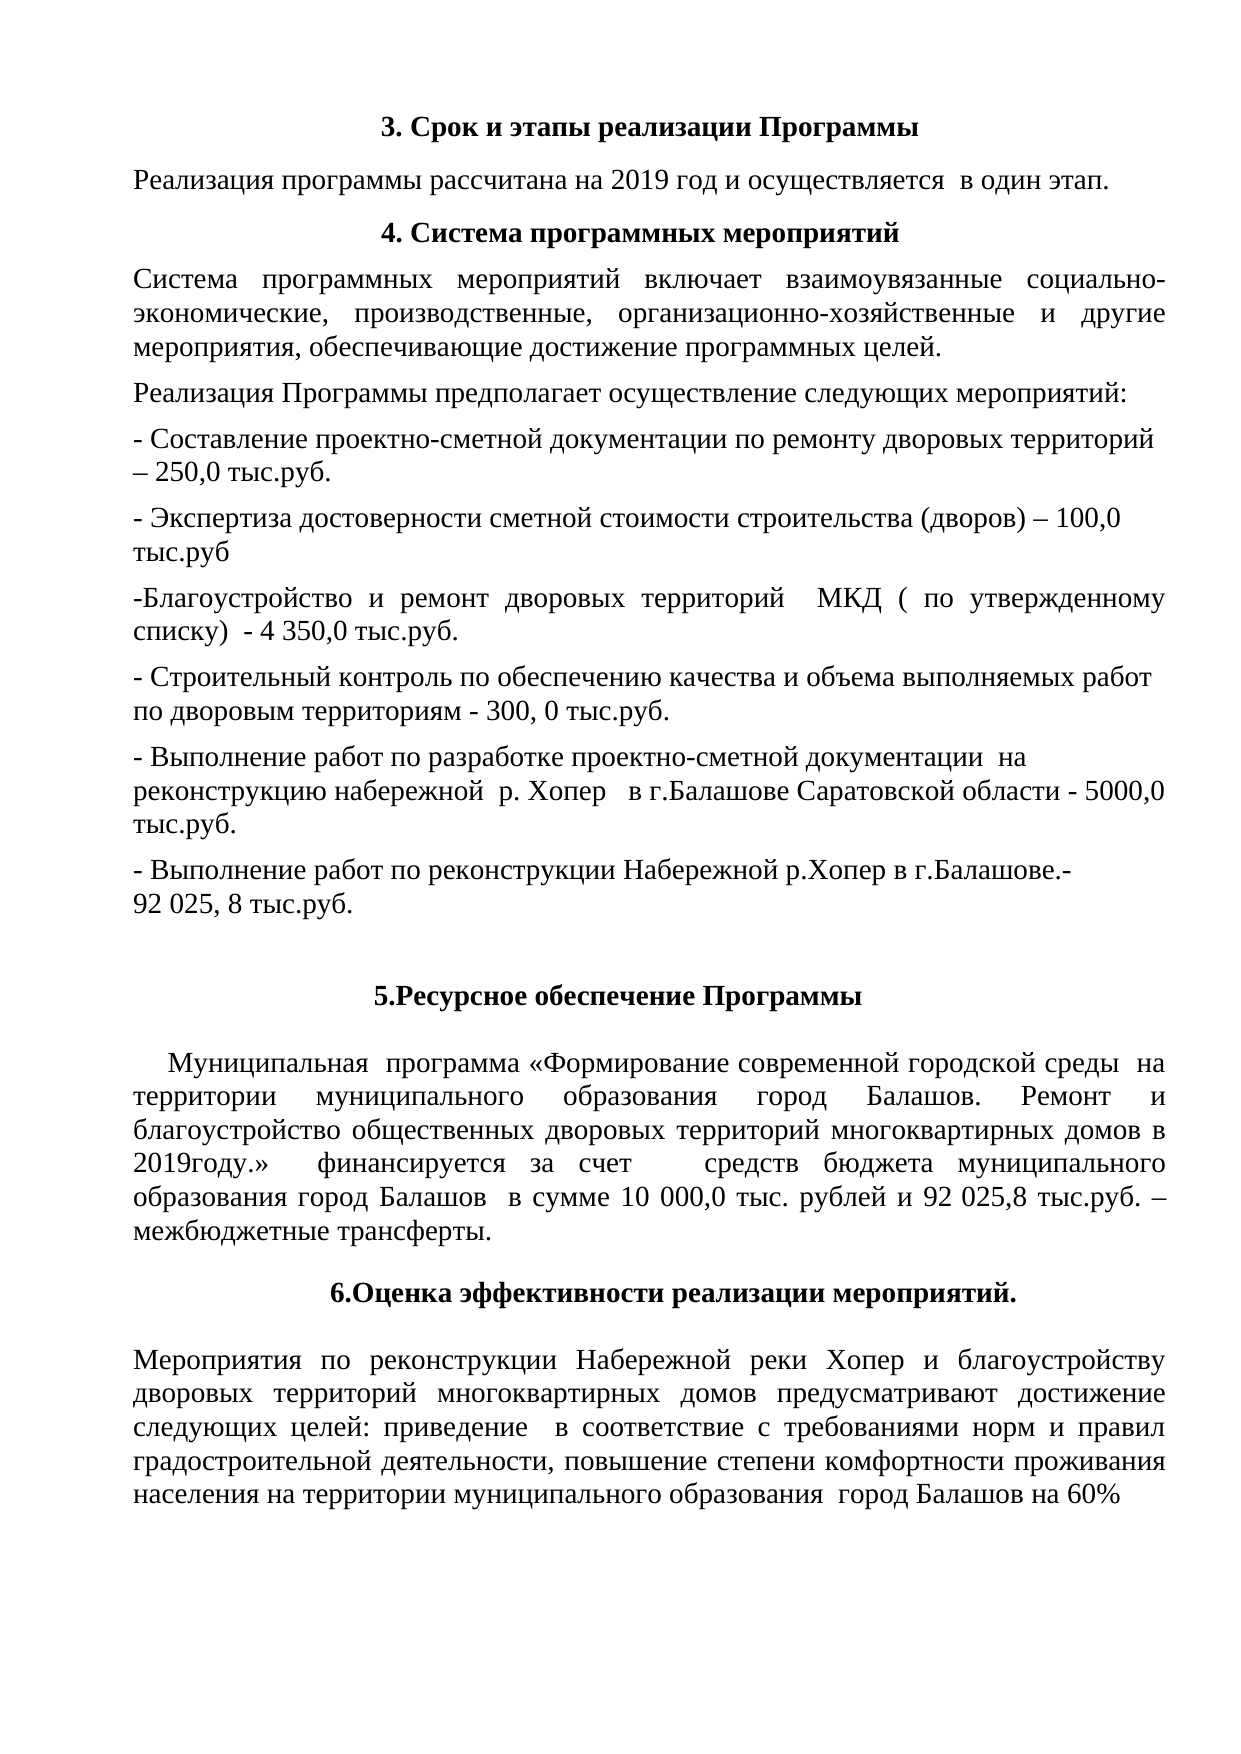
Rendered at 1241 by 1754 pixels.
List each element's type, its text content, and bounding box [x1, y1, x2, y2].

text - Выполнение работ по разработке проектно-сметной документации на реконструкцию набережной р. Хопер в г.Балашове Саратовской области - 5000,0 тыс.руб. [133, 739, 1167, 840]
text - Выполнение работ по реконструкции Набережной р.Хопер в г.Балашове.- 92 025, 8 тыс.руб. [133, 852, 1167, 919]
text Система программных мероприятий включает взаимоувязанные социально-экономические, производственные, организационно-хозяйственные и другие мероприятия, обеспечивающие достижение программных целей. [133, 262, 1167, 362]
text 6.Оценка эффективности реализации мероприятий. [133, 1275, 1167, 1308]
text Муниципальная программа «Формирование современной городской среды на территории муниципального образования город Балашов. Ремонт и благоустройство общественных дворовых территорий многоквартирных домов в 2019году.» финансируется за счет средств бюджета муниципального образования город Балашов в сумме 10 000,0 тыс. рублей и 92 025,8 тыс.руб. – межбюджетные трансферты. [133, 1045, 1167, 1246]
text Реализация Программы предполагает осуществление следующих мероприятий: [133, 375, 1167, 408]
text - Составление проектно-сметной документации по ремонту дворовых территорий – 250,0 тыс.руб. [133, 421, 1167, 488]
text Мероприятия по реконструкции Набережной реки Хопер и благоустройству дворовых территорий многоквартирных домов предусматривают достижение следующих целей: приведение в соответствие с требованиями норм и правил градостроительной деятельности, повышение степени комфортности проживания населения на территории муниципального образования город Балашов на 60% [133, 1342, 1167, 1510]
text Реализация программы рассчитана на 2019 год и осуществляется в один этап. [133, 155, 1167, 196]
text - Строительный контроль по обеспечению качества и объема выполняемых работ по дворовым территориям - 300, 0 тыс.руб. [133, 659, 1167, 727]
text 5.Ресурсное обеспечение Программы [133, 978, 1167, 1011]
text 3. Срок и этапы реализации Программы [133, 102, 1167, 143]
text - Экспертиза достоверности сметной стоимости строительства (дворов) – 100,0 тыс.руб [133, 500, 1167, 567]
text -Благоустройство и ремонт дворовых территорий МКД ( по утвержденному списку) - 4 350,0 тыс.руб. [133, 580, 1167, 647]
text 4. Система программных мероприятий [133, 208, 1167, 249]
